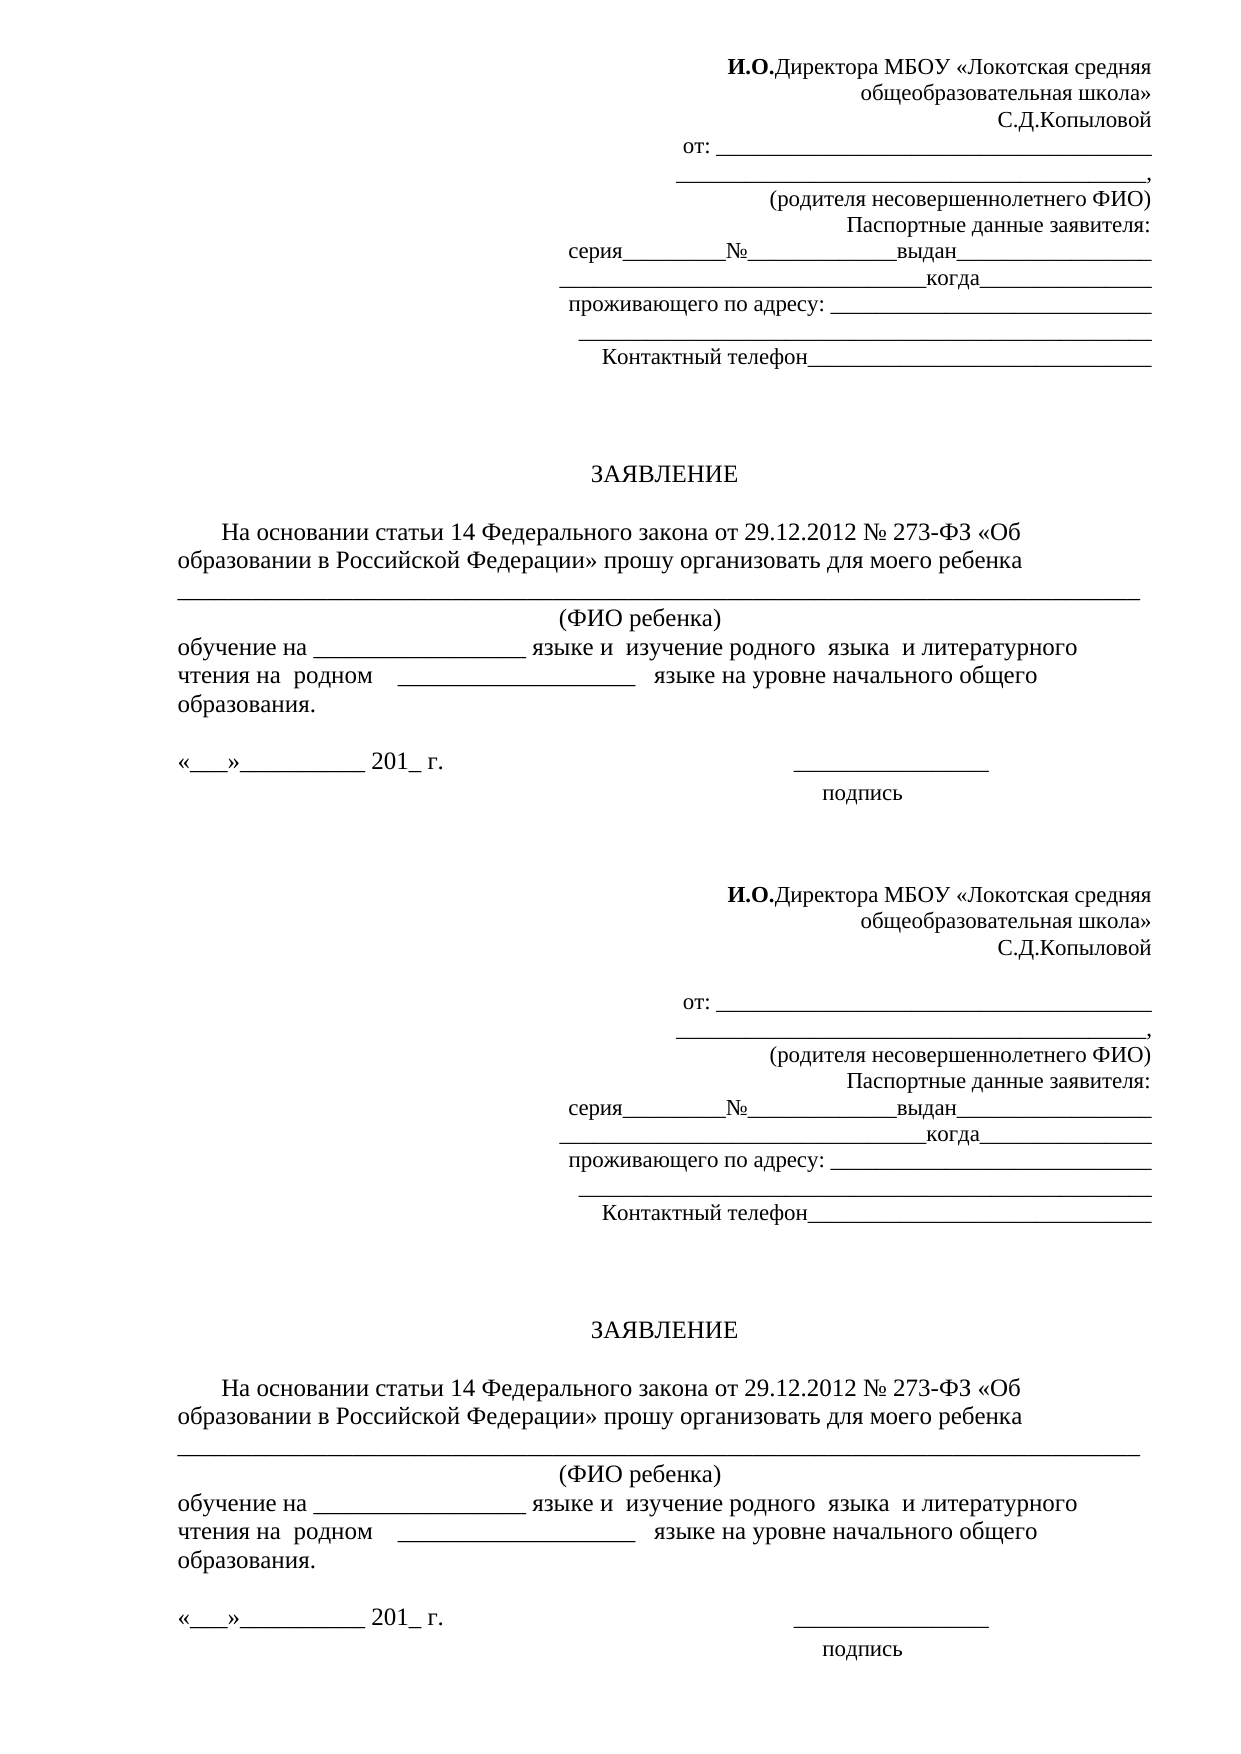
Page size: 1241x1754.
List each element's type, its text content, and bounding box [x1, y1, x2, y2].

text ________________________________когда_______________ [177, 1120, 1152, 1146]
text подпись [177, 1635, 1152, 1661]
text обучение на _________________ языке и изучение родного языка и литературного чтения на родном ___________________ языке на уровне начального общего образования. [177, 632, 1152, 718]
text общеобразовательная школа» [177, 79, 1152, 106]
text (ФИО ребенка) [177, 1459, 1152, 1488]
text И.О.Директора МБОУ «Локотская средняя [177, 881, 1152, 907]
text (ФИО ребенка) [177, 603, 1152, 632]
text _________________________________________, (родителя несовершеннолетнего ФИО) [177, 158, 1152, 211]
text ________________________________когда_______________ [177, 264, 1152, 290]
text Контактный телефон______________________________ [177, 343, 1152, 397]
text проживающего по адресу: ____________________________ [177, 1146, 1152, 1173]
text С.Д.Копыловой [177, 934, 1152, 988]
text ЗАЯВЛЕНИЕ [177, 1315, 1152, 1344]
text обучение на _________________ языке и изучение родного языка и литературного чтения на родном ___________________ языке на уровне начального общего образования. [177, 1488, 1152, 1574]
text Контактный телефон______________________________ [177, 1199, 1152, 1253]
text подпись [177, 779, 1152, 805]
text __________________________________________________ [177, 317, 1152, 343]
text С.Д.Копыловой от: ______________________________________ [177, 106, 1152, 158]
text ЗАЯВЛЕНИЕ [177, 459, 1152, 488]
text серия_________№_____________выдан_________________ [177, 1094, 1152, 1120]
text Паспортные данные заявителя: [177, 211, 1152, 238]
text _________________________________________, (родителя несовершеннолетнего ФИО) [177, 1014, 1152, 1067]
text Паспортные данные заявителя: [177, 1067, 1152, 1094]
text «___»__________ 201_ г. _________________ [177, 1602, 1152, 1631]
text И.О.Директора МБОУ «Локотская средняя [177, 53, 1152, 79]
text проживающего по адресу: ____________________________ [177, 290, 1152, 317]
text «___»__________ 201_ г. _________________ [177, 746, 1152, 775]
text __________________________________________________ [177, 1173, 1152, 1199]
text общеобразовательная школа» [177, 907, 1152, 934]
text серия_________№_____________выдан_________________ [177, 238, 1152, 264]
text от: ______________________________________ [177, 988, 1152, 1014]
